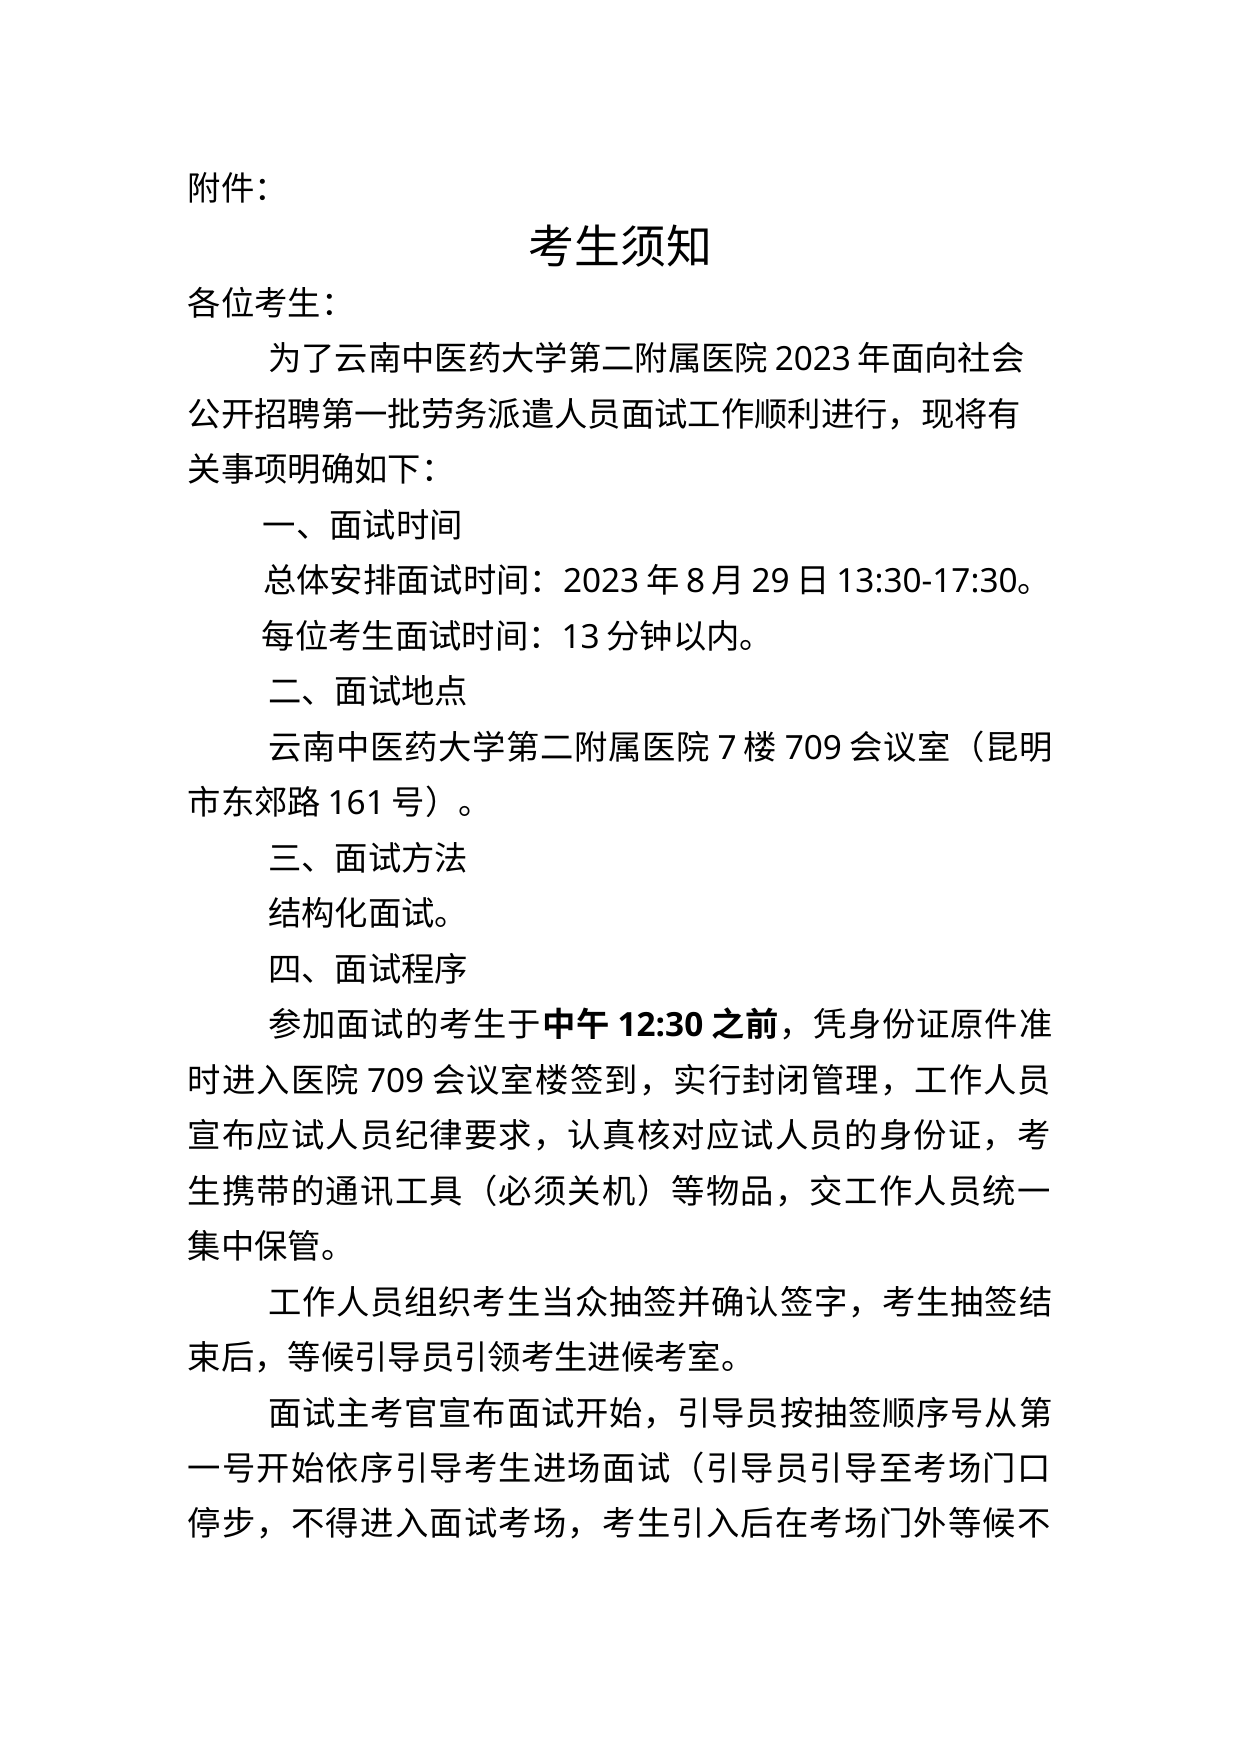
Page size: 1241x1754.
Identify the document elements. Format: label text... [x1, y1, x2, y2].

text 总体安排面试时间：2023年8月29日13:30-17:30。 [187, 554, 1053, 602]
text 每位考生面试时间：13分钟以内。 [187, 609, 1053, 658]
text 工作人员组织考生当众抽签并确认签字，考生抽签结束后，等候引导员引领考生进候考室。 [187, 1276, 1053, 1379]
text 二、面试地点 [187, 665, 1053, 713]
text 一、面试时间 [187, 498, 1053, 547]
text 结构化面试。 [187, 887, 1053, 935]
text 三、面试方法 [187, 832, 1053, 880]
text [187, 1386, 1053, 1545]
text 为了云南中医药大学第二附属医院2023年面向社会公开招聘第一批劳务派遣人员面试工作顺利进行，现将有关事项明确如下： [187, 332, 1053, 491]
text 考生须知 [187, 210, 1053, 277]
text 附件： [187, 162, 1053, 210]
text 参加面试的考生于中午12:30之前，凭身份证原件准时进入医院709会议室楼签到，实行封闭管理，工作人员宣布应试人员纪律要求，认真核对应试人员的身份证，考生携带的通讯工具（必须关机）等物品，交工作人员统一集中保管。 [187, 998, 1053, 1268]
text 各位考生： [187, 277, 1053, 325]
text 云南中医药大学第二附属医院7楼709会议室（昆明市东郊路161号）。 [187, 721, 1053, 824]
text 四、面试程序 [187, 943, 1053, 991]
